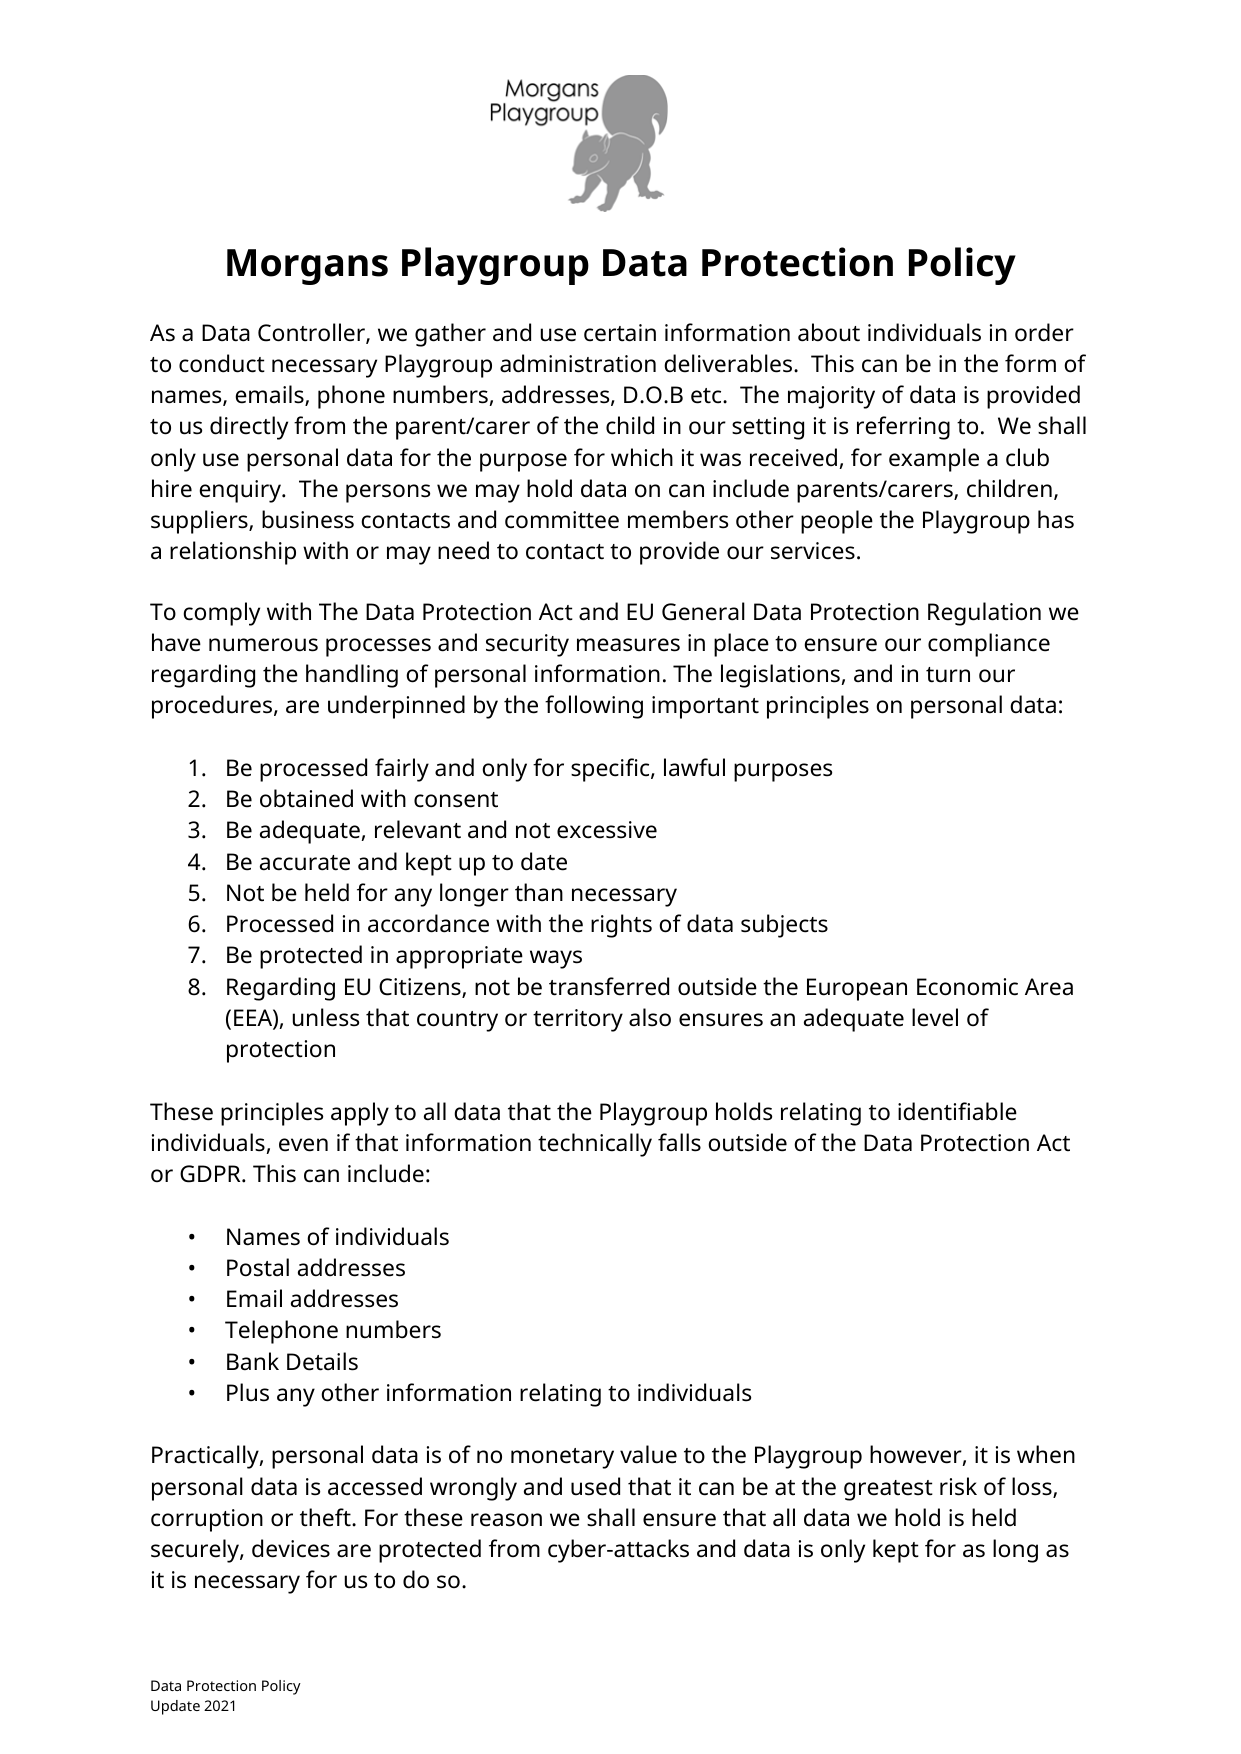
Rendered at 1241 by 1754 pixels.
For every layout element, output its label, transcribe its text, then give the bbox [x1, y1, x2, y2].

list Regarding EU Citizens, not be transferred outside the European Economic Area (EEA), unless that country or territory also ensures an adequate level of protection [187, 971, 1090, 1064]
text To comply with The Data Protection Act and EU General Data Protection Regulation we have numerous processes and security measures in place to ensure our compliance regarding the handling of personal information. The legislations, and in turn our procedures, are underpinned by the following important principles on personal data: [150, 596, 1090, 721]
list Processed in accordance with the rights of data subjects [187, 908, 1090, 939]
list Be accurate and kept up to date [187, 846, 1090, 877]
list Be adequate, relevant and not excessive [187, 814, 1090, 846]
text As a Data Controller, we gather and use certain information about individuals in order to conduct necessary Playgroup administration deliverables. This can be in the form of names, emails, phone numbers, addresses, D.O.B etc. The majority of data is provided to us directly from the parent/carer of the child in our setting it is referring to. We shall only use personal data for the purpose for which it was received, for example a club hire enquiry. The persons we may hold data on can include parents/carers, children, suppliers, business contacts and committee members other people the Playgroup has a relationship with or may need to contact to provide our services. [150, 316, 1090, 566]
list Telephone numbers [187, 1314, 1090, 1346]
text Practically, personal data is of no monetary value to the Playgroup however, it is when personal data is accessed wrongly and used that it can be at the greatest risk of loss, corruption or theft. For these reason we shall ensure that all data we hold is held securely, devices are protected from cyber-attacks and data is only kept for as long as it is necessary for us to do so. [150, 1439, 1090, 1596]
list Email addresses [187, 1283, 1090, 1314]
text Morgans Playgroup Data Protection Policy [150, 236, 1090, 287]
picture [489, 75, 668, 212]
list Plus any other information relating to individuals [187, 1377, 1090, 1408]
list Not be held for any longer than necessary [187, 877, 1090, 908]
list Names of individuals [187, 1221, 1090, 1252]
list Be protected in appropriate ways [187, 939, 1090, 971]
list Be obtained with consent [187, 783, 1090, 814]
list Be processed fairly and only for specific, lawful purposes [187, 752, 1090, 783]
list Postal addresses [187, 1252, 1090, 1283]
text These principles apply to all data that the Playgroup holds relating to identifiable individuals, even if that information technically falls outside of the Data Protection Act or GDPR. This can include: [150, 1096, 1090, 1189]
list Bank Details [187, 1346, 1090, 1377]
